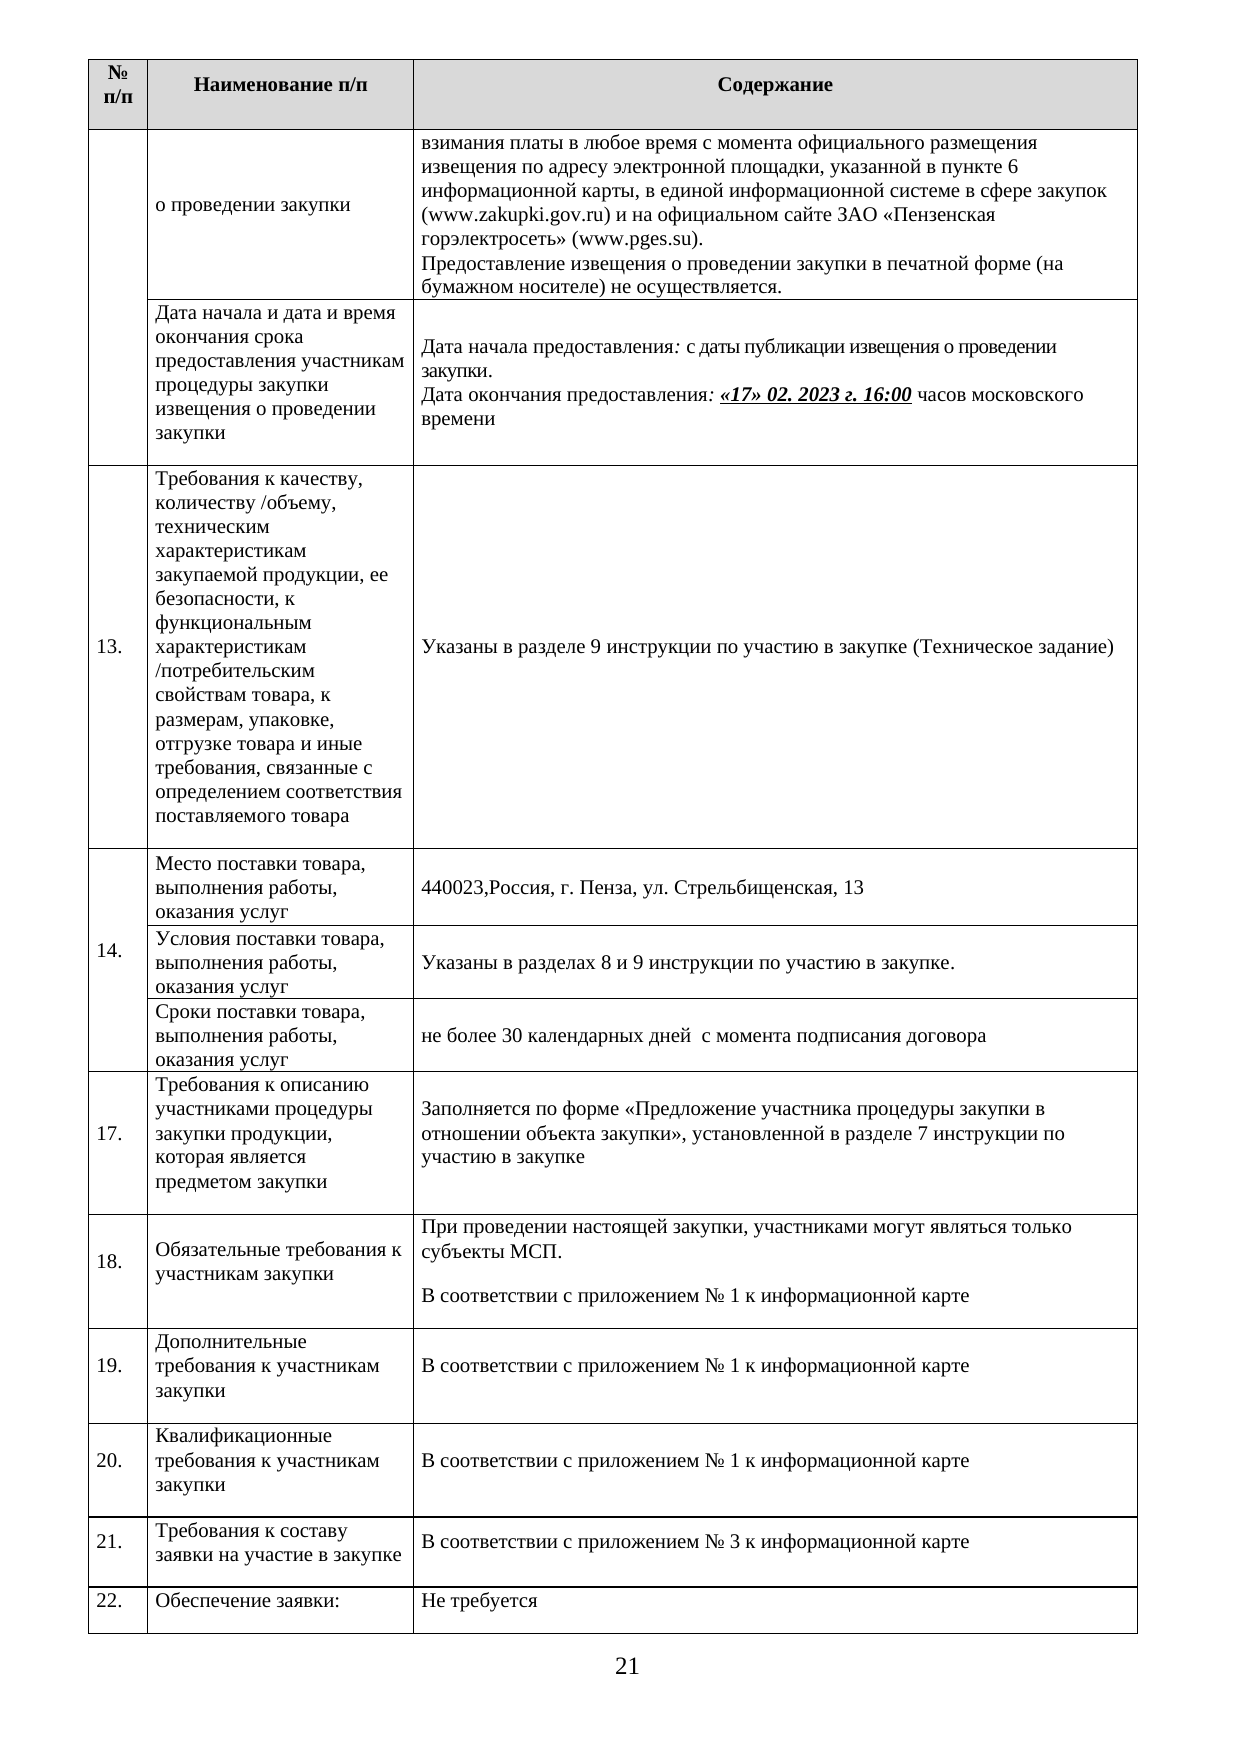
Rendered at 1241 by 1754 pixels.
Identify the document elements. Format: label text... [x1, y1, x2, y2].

table_cell Сроки поставки товара, выполнения работы, оказания услуг [148, 999, 413, 1071]
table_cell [414, 130, 1137, 298]
table_cell [89, 1588, 147, 1632]
table_cell Требования к качеству, количеству /объему, техническим характеристикам закупаемой продукции, ее безопасности, к функциональным характеристикам /потребительским свойствам товара, к размерам, упаковке, отгрузке товара и иные требования, связанные с определением соответствия поставляемого товара [148, 466, 413, 848]
table_cell не более 30 календарных дней с момента подписания договора [414, 999, 1137, 1071]
table_cell [89, 1072, 147, 1213]
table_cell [148, 1588, 413, 1632]
table_cell [89, 130, 147, 465]
table_header Содержание [414, 60, 1137, 129]
table_cell [89, 1424, 147, 1516]
table_cell Обязательные требования к участникам закупки [148, 1215, 413, 1328]
table_cell Требования к описанию участниками процедуры закупки продукции, которая является предметом закупки [148, 1072, 413, 1213]
table_cell [89, 849, 147, 1071]
table_cell Указаны в разделах 8 и 9 инструкции по участию в закупке. [414, 926, 1137, 998]
table_cell В соответствии с приложением № 1 к информационной карте [414, 1424, 1137, 1516]
table_cell Место поставки товара, выполнения работы, оказания услуг [148, 849, 413, 925]
table_cell [89, 1329, 147, 1422]
table_cell Квалификационные требования к участникам закупки [148, 1424, 413, 1516]
table_cell В соответствии с приложением № 3 к информационной карте [414, 1518, 1137, 1586]
table_cell Указаны в разделе 9 инструкции по участию в закупке (Техническое задание) [414, 466, 1137, 848]
table_cell Не требуется [414, 1588, 1137, 1632]
table_cell Заполняется по форме «Предложение участника процедуры закупки в отношении объекта закупки», установленной в разделе 7 инструкции по участию в закупке [414, 1072, 1137, 1213]
table_cell При проведении настоящей закупки, участниками могут являться только субъекты МСП. В соответствии с приложением № 1 к информационной карте [414, 1215, 1137, 1328]
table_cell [148, 130, 413, 298]
table_cell 440023,Россия, г. Пенза, ул. Стрельбищенская, 13 [414, 849, 1137, 925]
table_cell [89, 1215, 147, 1328]
table_header № п/п [89, 60, 147, 129]
table_cell Требования к составу заявки на участие в закупке [148, 1518, 413, 1586]
table_cell Дата начала предоставления: с даты публикации извещения о проведении закупки. Дата окончания предоставления: «17» 02. 2023 г. 16:00 часов московского времени [414, 300, 1137, 465]
table_cell [89, 1518, 147, 1586]
table_cell Условия поставки товара, выполнения работы, оказания услуг [148, 926, 413, 998]
table_cell В соответствии с приложением № 1 к информационной карте [414, 1329, 1137, 1422]
table_cell Дата начала и дата и время окончания срока предоставления участникам процедуры закупки извещения о проведении закупки [148, 300, 413, 465]
table_cell [89, 466, 147, 848]
table_cell Дополнительные требования к участникам закупки [148, 1329, 413, 1422]
table_header Наименование п/п [148, 60, 413, 129]
